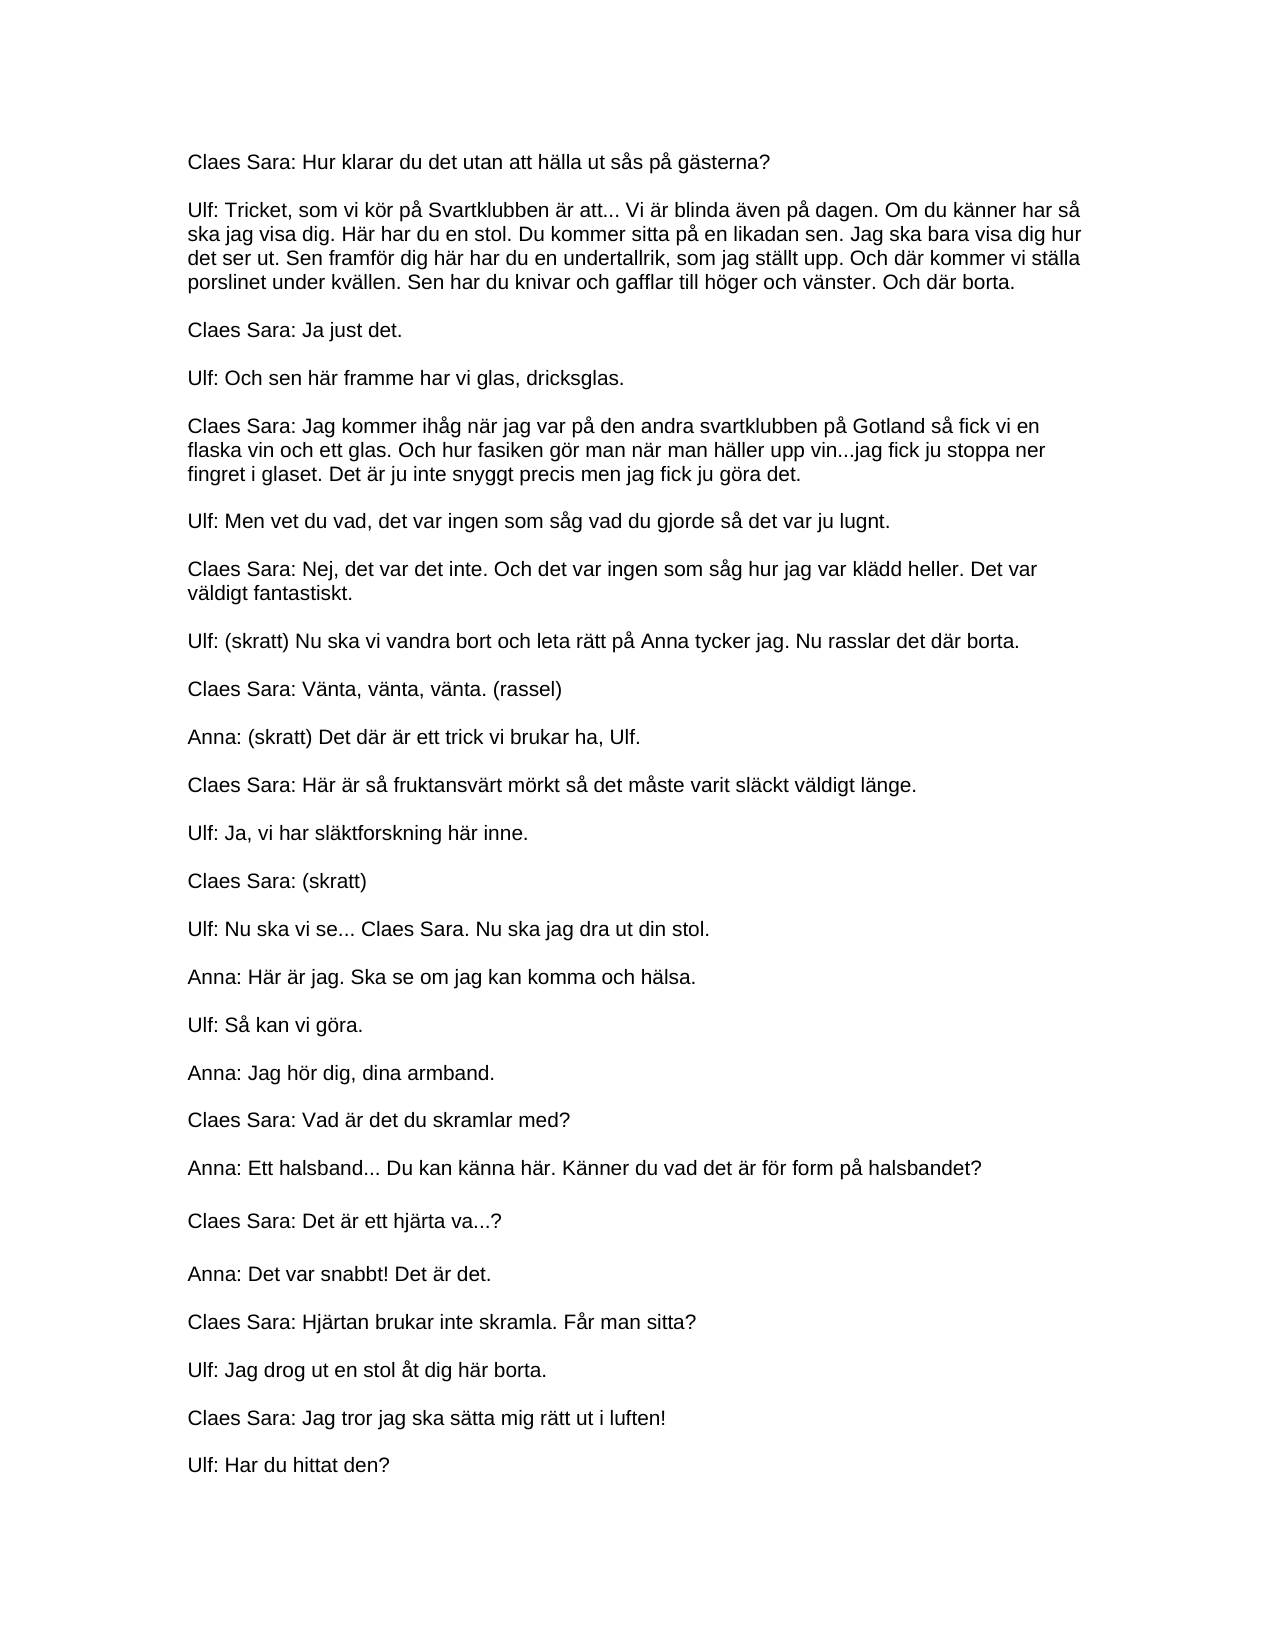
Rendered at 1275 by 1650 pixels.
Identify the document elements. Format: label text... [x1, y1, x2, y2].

text Ulf: Jag drog ut en stol åt dig här borta. [187, 1357, 1087, 1381]
text Anna: Här är jag. Ska se om jag kan komma och hälsa. [187, 964, 1087, 988]
text Ulf: Tricket, som vi kör på Svartklubben är att... Vi är blinda även på dagen. Om du känner har så ska jag visa dig. Här har du en stol. Du kommer sitta på en likadan sen. Jag ska bara visa dig hur det ser ut. Sen framför dig här har du en undertallrik, som jag ställt upp. Och där kommer vi ställa porslinet under kvällen. Sen har du knivar och gafflar till höger och vänster. Och där borta. [187, 198, 1087, 294]
text Ulf: Så kan vi göra. [187, 1012, 1087, 1036]
text Claes Sara: Jag tror jag ska sätta mig rätt ut i luften! [187, 1405, 1087, 1429]
text Anna: Jag hör dig, dina armband. [187, 1060, 1087, 1084]
text Ulf: Och sen här framme har vi glas, dricksglas. [187, 366, 1087, 389]
text Claes Sara: Jag kommer ihåg när jag var på den andra svartklubben på Gotland så fick vi en flaska vin och ett glas. Och hur fasiken gör man när man häller upp vin...jag fick ju stoppa ner fingret i glaset. Det är ju inte snyggt precis men jag fick ju göra det. [187, 413, 1087, 485]
text Claes Sara: Ja just det. [187, 318, 1087, 342]
text Anna: Ett halsband... Du kan känna här. Känner du vad det är för form på halsbandet? [187, 1156, 1087, 1209]
text Ulf: Men vet du vad, det var ingen som såg vad du gjorde så det var ju lugnt. [187, 509, 1087, 533]
text Ulf: Har du hittat den? [187, 1453, 1087, 1477]
text Claes Sara: Hjärtan brukar inte skramla. Får man sitta? [187, 1309, 1087, 1333]
text Anna: (skratt) Det där är ett trick vi brukar ha, Ulf. [187, 725, 1087, 749]
text Claes Sara: Hur klarar du det utan att hälla ut sås på gästerna? [187, 150, 1087, 174]
text Claes Sara: Nej, det var det inte. Och det var ingen som såg hur jag var klädd heller. Det var väldigt fantastiskt. [187, 557, 1087, 605]
text Ulf: Nu ska vi se... Claes Sara. Nu ska jag dra ut din stol. [187, 917, 1087, 941]
text Ulf: Ja, vi har släktforskning här inne. [187, 821, 1087, 845]
text Anna: Det var snabbt! Det är det. [187, 1262, 1087, 1286]
text Ulf: (skratt) Nu ska vi vandra bort och leta rätt på Anna tycker jag. Nu rasslar det där borta. [187, 629, 1087, 653]
text Claes Sara: Här är så fruktansvärt mörkt så det måste varit släckt väldigt länge. [187, 773, 1087, 797]
text Claes Sara: (skratt) [187, 869, 1087, 893]
text Claes Sara: Vad är det du skramlar med? [187, 1108, 1087, 1132]
text Claes Sara: Vänta, vänta, vänta. (rassel) [187, 677, 1087, 701]
text Claes Sara: Det är ett hjärta va...? [187, 1209, 1087, 1262]
